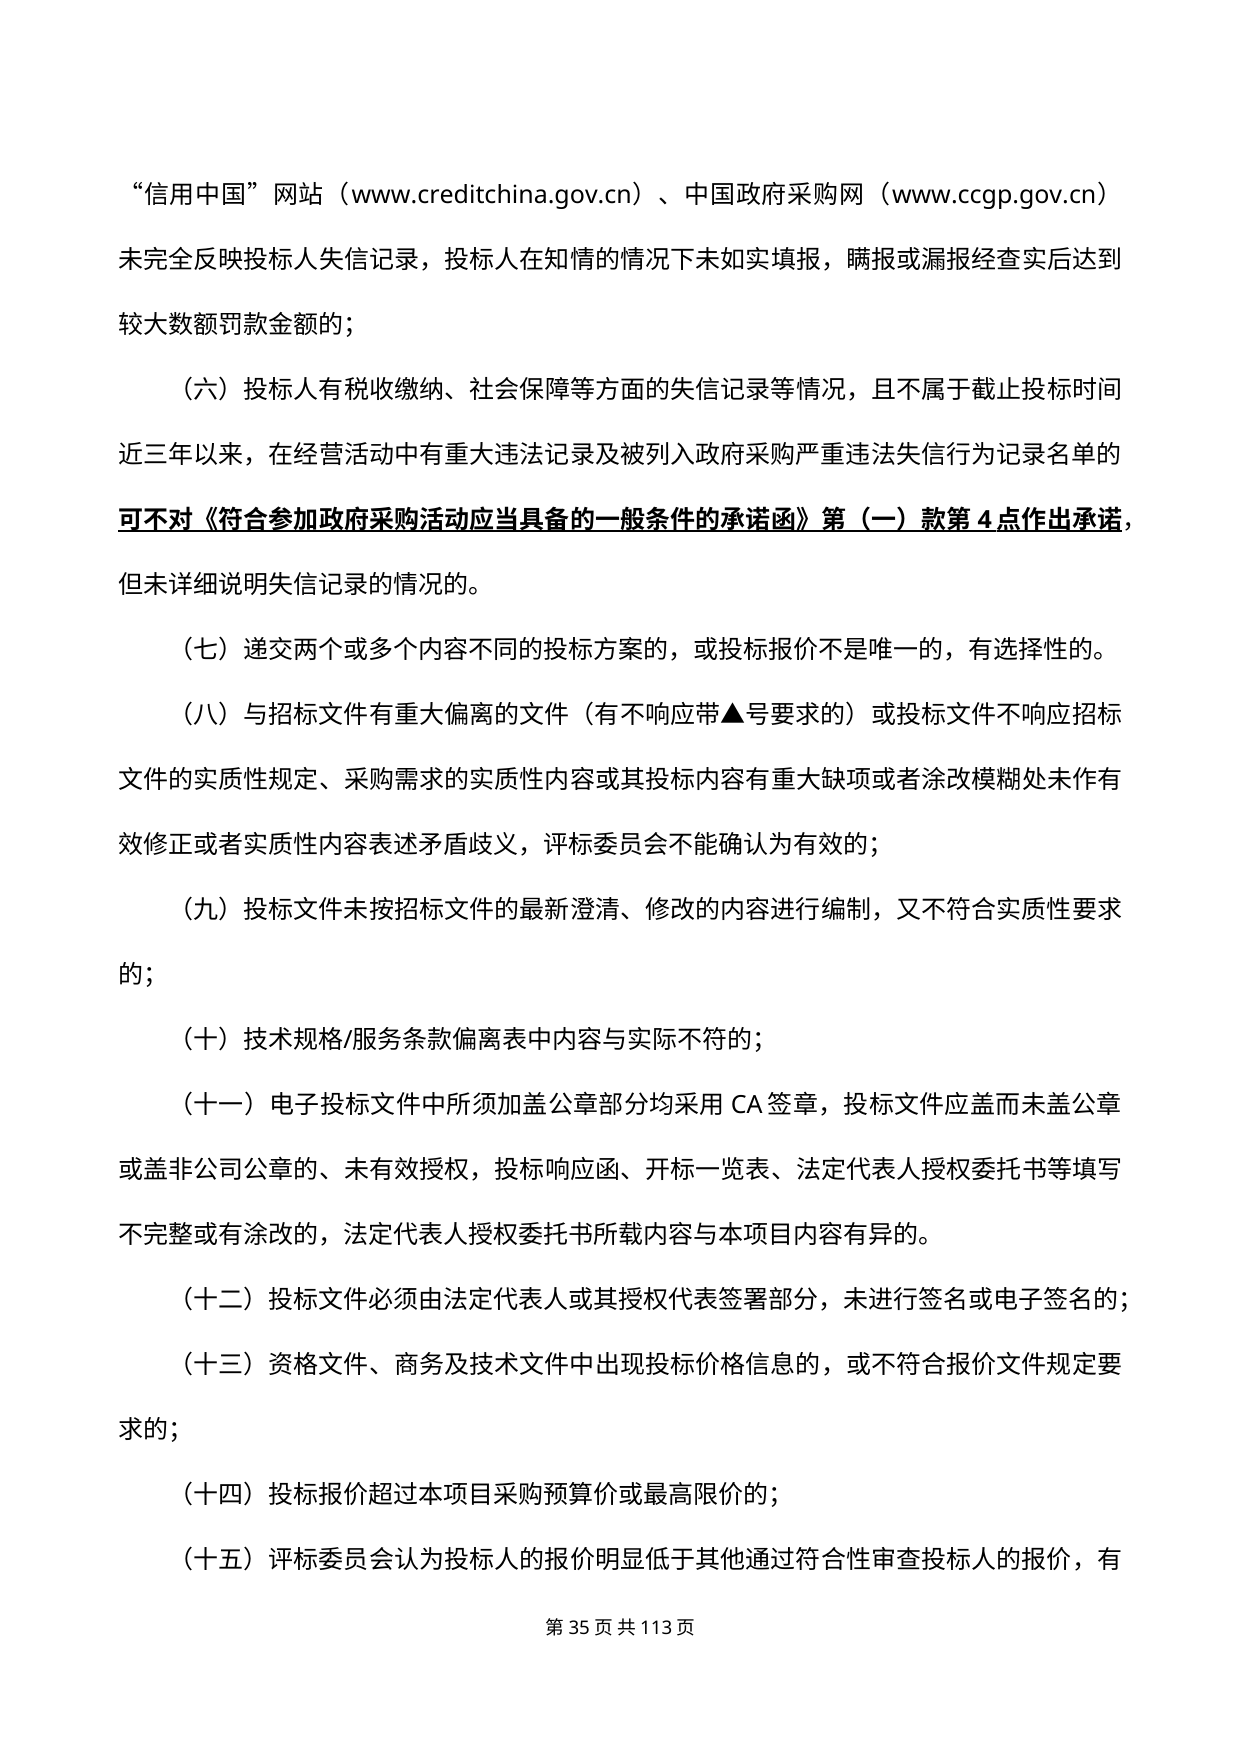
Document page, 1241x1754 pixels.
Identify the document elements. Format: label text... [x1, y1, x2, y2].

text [118, 160, 1122, 355]
text （六）投标人有税收缴纳、社会保障等方面的失信记录等情况，且不属于截止投标时间近三年以来，在经营活动中有重大违法记录及被列入政府采购严重违法失信行为记录名单的，可不对《符合参加政府采购活动应当具备的一般条件的承诺函》第（一）款第4点作出承诺，但未详细说明失信记录的情况的。 [118, 355, 1122, 530]
text （十二）投标文件必须由法定代表人或其授权代表签署部分，未进行签名或电子签名的； [118, 1265, 1122, 1330]
text （十一）电子投标文件中所须加盖公章部分均采用CA签章，投标文件应盖而未盖公章或盖非公司公章的、未有效授权，投标响应函、开标一览表、法定代表人授权委托书等填写不完整或有涂改的，法定代表人授权委托书所载内容与本项目内容有异的。 [118, 1070, 1122, 1265]
text （十三）资格文件、商务及技术文件中出现投标价格信息的，或不符合报价文件规定要求的； [118, 1330, 1122, 1460]
text （九）投标文件未按招标文件的最新澄清、修改的内容进行编制，又不符合实质性要求的； [118, 875, 1122, 1005]
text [118, 1525, 1122, 1590]
text （六）投标人有税收缴纳、社会保障等方面的失信记录等情况，且不属于截止投标时间近三年以来，在经营活动中有重大违法记录及被列入政府采购严重违法失信行为记录名单的，可不对《符合参加政府采购活动应当具备的一般条件的承诺函》第（一）款第4点作出承诺，但未详细说明失信记录的情况的。 [118, 532, 1122, 615]
text （十）技术规格/服务条款偏离表中内容与实际不符的； [118, 1005, 1122, 1070]
text （七）递交两个或多个内容不同的投标方案的，或投标报价不是唯一的，有选择性的。 [118, 615, 1122, 680]
text （十四）投标报价超过本项目采购预算价或最高限价的； [118, 1460, 1122, 1525]
text （八）与招标文件有重大偏离的文件（有不响应带▲号要求的）或投标文件不响应招标文件的实质性规定、采购需求的实质性内容或其投标内容有重大缺项或者涂改模糊处未作有效修正或者实质性内容表述矛盾歧义，评标委员会不能确认为有效的； [118, 680, 1122, 875]
